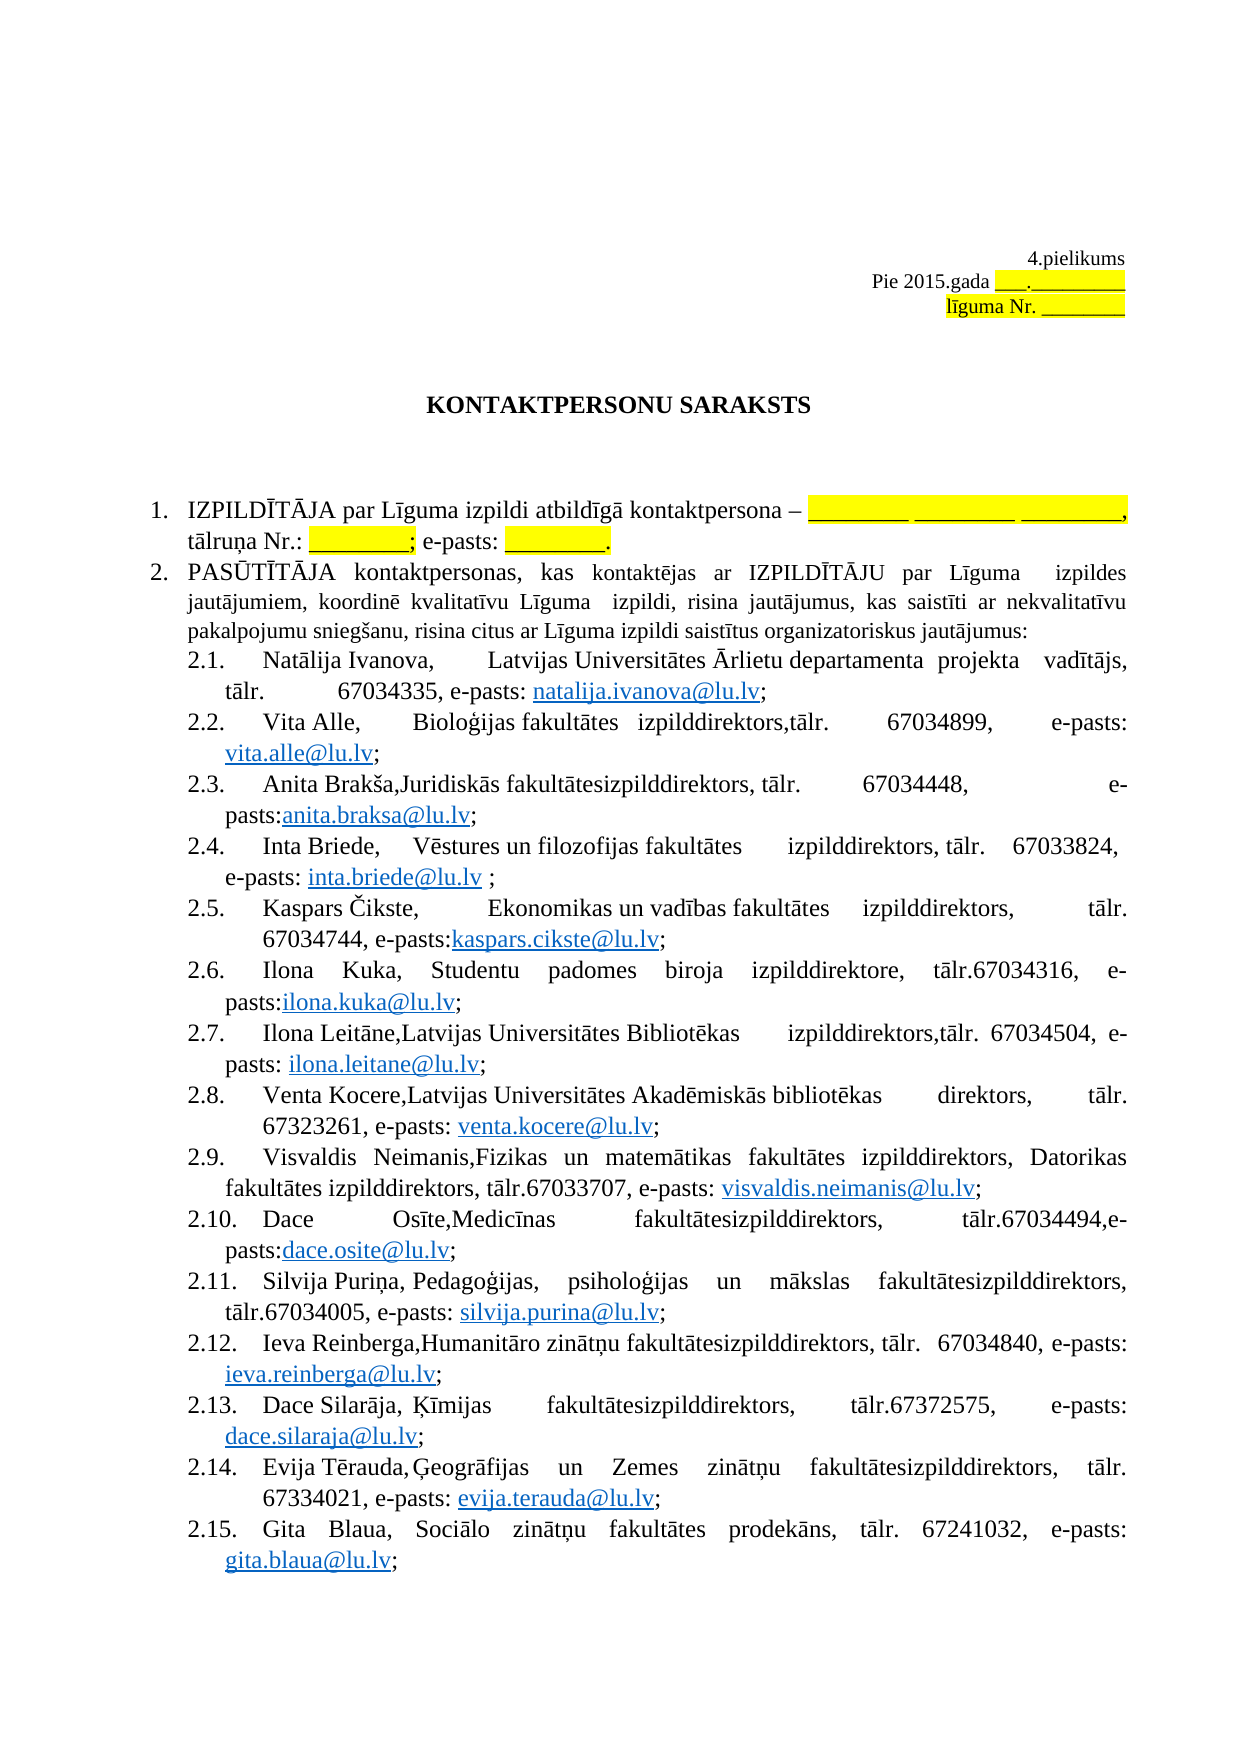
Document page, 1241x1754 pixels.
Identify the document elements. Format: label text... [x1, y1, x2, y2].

list Kaspars Čikste, Ekonomikas un vadības fakultātes izpilddirektors, tālr. 67034744, e-pasts:kaspars.cikste@lu.lv; [187, 893, 1128, 953]
list Venta Kocere,Latvijas Universitātes Akadēmiskās bibliotēkas direktors, tālr. 67323261, e-pasts: venta.kocere@lu.lv; [187, 1080, 1128, 1139]
list PASŪTĪTĀJA kontaktpersonas, kas kontaktējas ar IZPILDĪTĀJU par Līguma izpildes jautājumiem, koordinē kvalitatīvu Līguma izpildi, risina jautājumus, kas saistīti ar nekvalitatīvu pakalpojumu sniegšanu, risina citus ar Līguma izpildi saistītus organizatoriskus jautājumus: [150, 557, 1128, 643]
list Ieva Reinberga,Humanitāro zinātņu fakultātesizpilddirektors, tālr. 67034840, e-pasts: ieva.reinberga@lu.lv; [187, 1328, 1128, 1388]
list Ilona Leitāne,Latvijas Universitātes Bibliotēkas izpilddirektors,tālr. 67034504, e-pasts: ilona.leitane@lu.lv; [187, 1018, 1128, 1077]
list Dace Silarāja, Ķīmijas fakultātesizpilddirektors, tālr.67372575, e-pasts: dace.silaraja@lu.lv; [187, 1390, 1128, 1450]
list Gita Blaua, Sociālo zinātņu fakultātes prodekāns, tālr. 67241032, e-pasts: gita.blaua@lu.lv; [187, 1514, 1128, 1574]
text KONTAKTPERSONU SARAKSTS [112, 390, 1125, 418]
list Inta Briede, Vēstures un filozofijas fakultātes izpilddirektors, tālr. 67033824, e-pasts: inta.briede@lu.lv ; [187, 831, 1128, 891]
list Dace Osīte,Medicīnas fakultātesizpilddirektors, tālr.67034494,e-pasts:dace.osite@lu.lv; [187, 1204, 1128, 1264]
list Visvaldis Neimanis,Fizikas un matemātikas fakultātes izpilddirektors, Datorikas fakultātes izpilddirektors, tālr.67033707, e-pasts: visvaldis.neimanis@lu.lv; [187, 1142, 1128, 1202]
list Natālija Ivanova, Latvijas Universitātes Ārlietu departamenta projekta vadītājs, tālr. 67034335, e-pasts: natalija.ivanova@lu.lv; [187, 645, 1128, 705]
list Ilona Kuka, Studentu padomes biroja izpilddirektore, tālr.67034316, e-pasts:ilona.kuka@lu.lv; [187, 956, 1128, 1015]
text līguma Nr. ________ [112, 293, 1125, 318]
list Silvija Puriņa, Pedagoģijas, psiholoģijas un mākslas fakultātesizpilddirektors, tālr.67034005, e-pasts: silvija.purina@lu.lv; [187, 1266, 1128, 1326]
text Pie 2015.gada ___._________ [112, 269, 1125, 293]
list Anita Brakša,Juridiskās fakultātesizpilddirektors, tālr. 67034448, e-pasts:anita.braksa@lu.lv; [187, 769, 1128, 829]
list Vita Alle, Bioloģijas fakultātes izpilddirektors,tālr. 67034899, e-pasts: vita.alle@lu.lv; [187, 707, 1128, 767]
text 4.pielikums [112, 245, 1125, 269]
list IZPILDĪTĀJA par Līguma izpildi atbildīgā kontaktpersona – ________ ________ ________, tālruņa Nr.: ________; e-pasts: ________. [150, 495, 1128, 555]
list Evija Tērauda, Ģeogrāfijas un Zemes zinātņu fakultātesizpilddirektors, tālr. 67334021, e-pasts: evija.terauda@lu.lv; [187, 1452, 1128, 1512]
